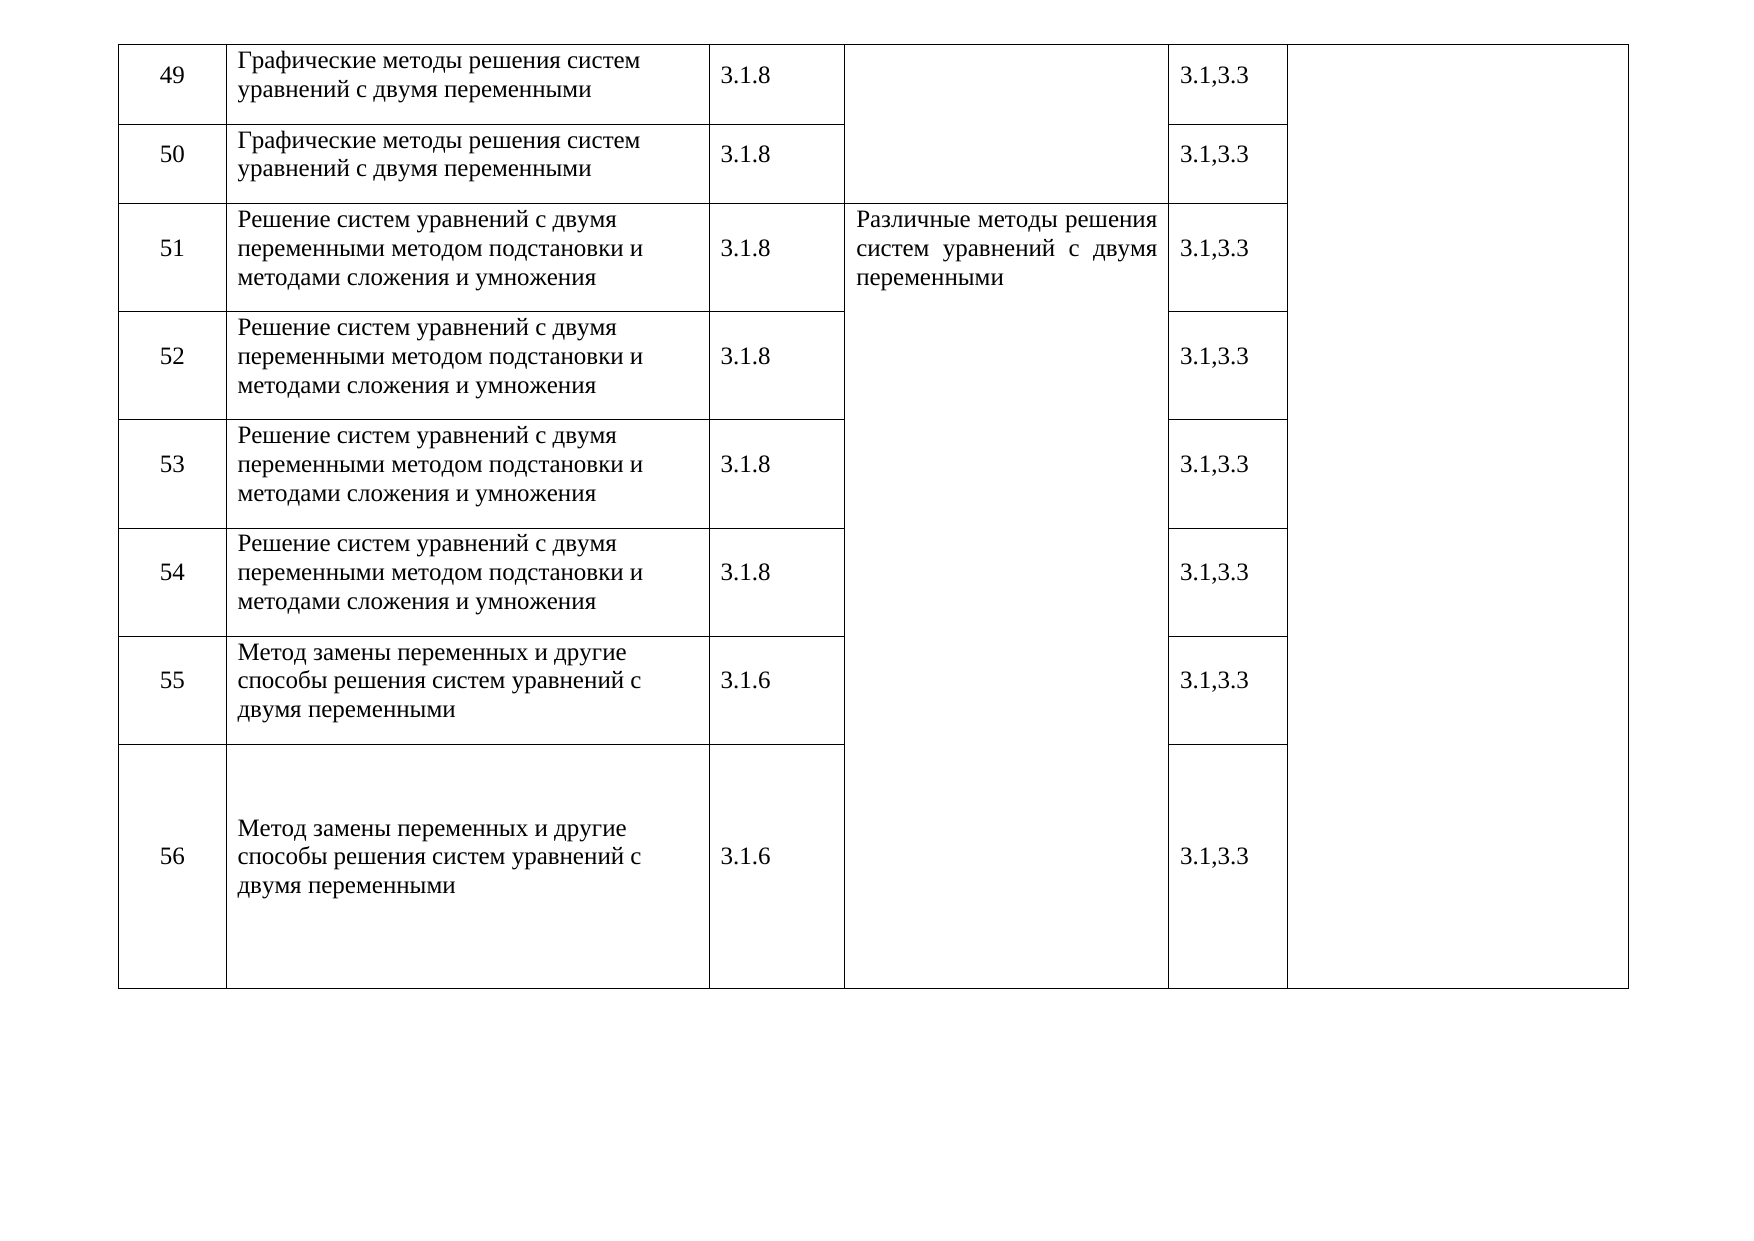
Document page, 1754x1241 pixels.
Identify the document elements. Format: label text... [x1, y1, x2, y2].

table_cell 3.1.6 [710, 745, 844, 987]
table_cell 3.1,3.3 [1169, 745, 1287, 987]
table_cell 3.1.6 [710, 637, 844, 744]
table_cell 3.1.8 [710, 204, 844, 311]
table_cell 52 [119, 312, 226, 419]
table_cell 51 [119, 204, 226, 311]
table_cell 54 [119, 529, 226, 636]
table_cell 3.1,3.3 [1169, 45, 1287, 124]
table_cell Метод замены переменных и другие способы решения систем уравнений с двумя переменными [227, 637, 709, 744]
table_cell 3.1.8 [710, 312, 844, 419]
table_cell Решение систем уравнений с двумя переменными методом подстановки и методами сложения и умножения [227, 312, 709, 419]
table_cell 3.1.8 [710, 420, 844, 527]
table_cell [227, 745, 709, 987]
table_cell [227, 45, 709, 124]
table_cell 3.1,3.3 [1169, 312, 1287, 419]
table_cell 55 [119, 637, 226, 744]
table_cell Решение систем уравнений с двумя переменными методом подстановки и методами сложения и умножения [227, 204, 709, 311]
table_cell 56 [119, 745, 226, 987]
table_cell 50 [119, 125, 226, 203]
table_cell Решение систем уравнений с двумя переменными методом подстановки и методами сложения и умножения [227, 420, 709, 527]
table_cell 3.1,3.3 [1169, 529, 1287, 636]
table_cell 49 [119, 45, 226, 124]
table_cell 53 [119, 420, 226, 527]
table_cell 3.1.8 [710, 125, 844, 203]
table_cell 3.1.8 [710, 45, 844, 124]
table_cell 3.1,3.3 [1169, 204, 1287, 311]
table_cell 3.1,3.3 [1169, 637, 1287, 744]
table_cell 3.1.8 [710, 529, 844, 636]
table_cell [227, 125, 709, 203]
table_cell Решение систем уравнений с двумя переменными методом подстановки и методами сложения и умножения [227, 529, 709, 636]
table_cell 3.1,3.3 [1169, 125, 1287, 203]
table_cell Различные методы решения систем уравнений с двумя переменными [845, 204, 1168, 987]
table_cell 3.1,3.3 [1169, 420, 1287, 527]
